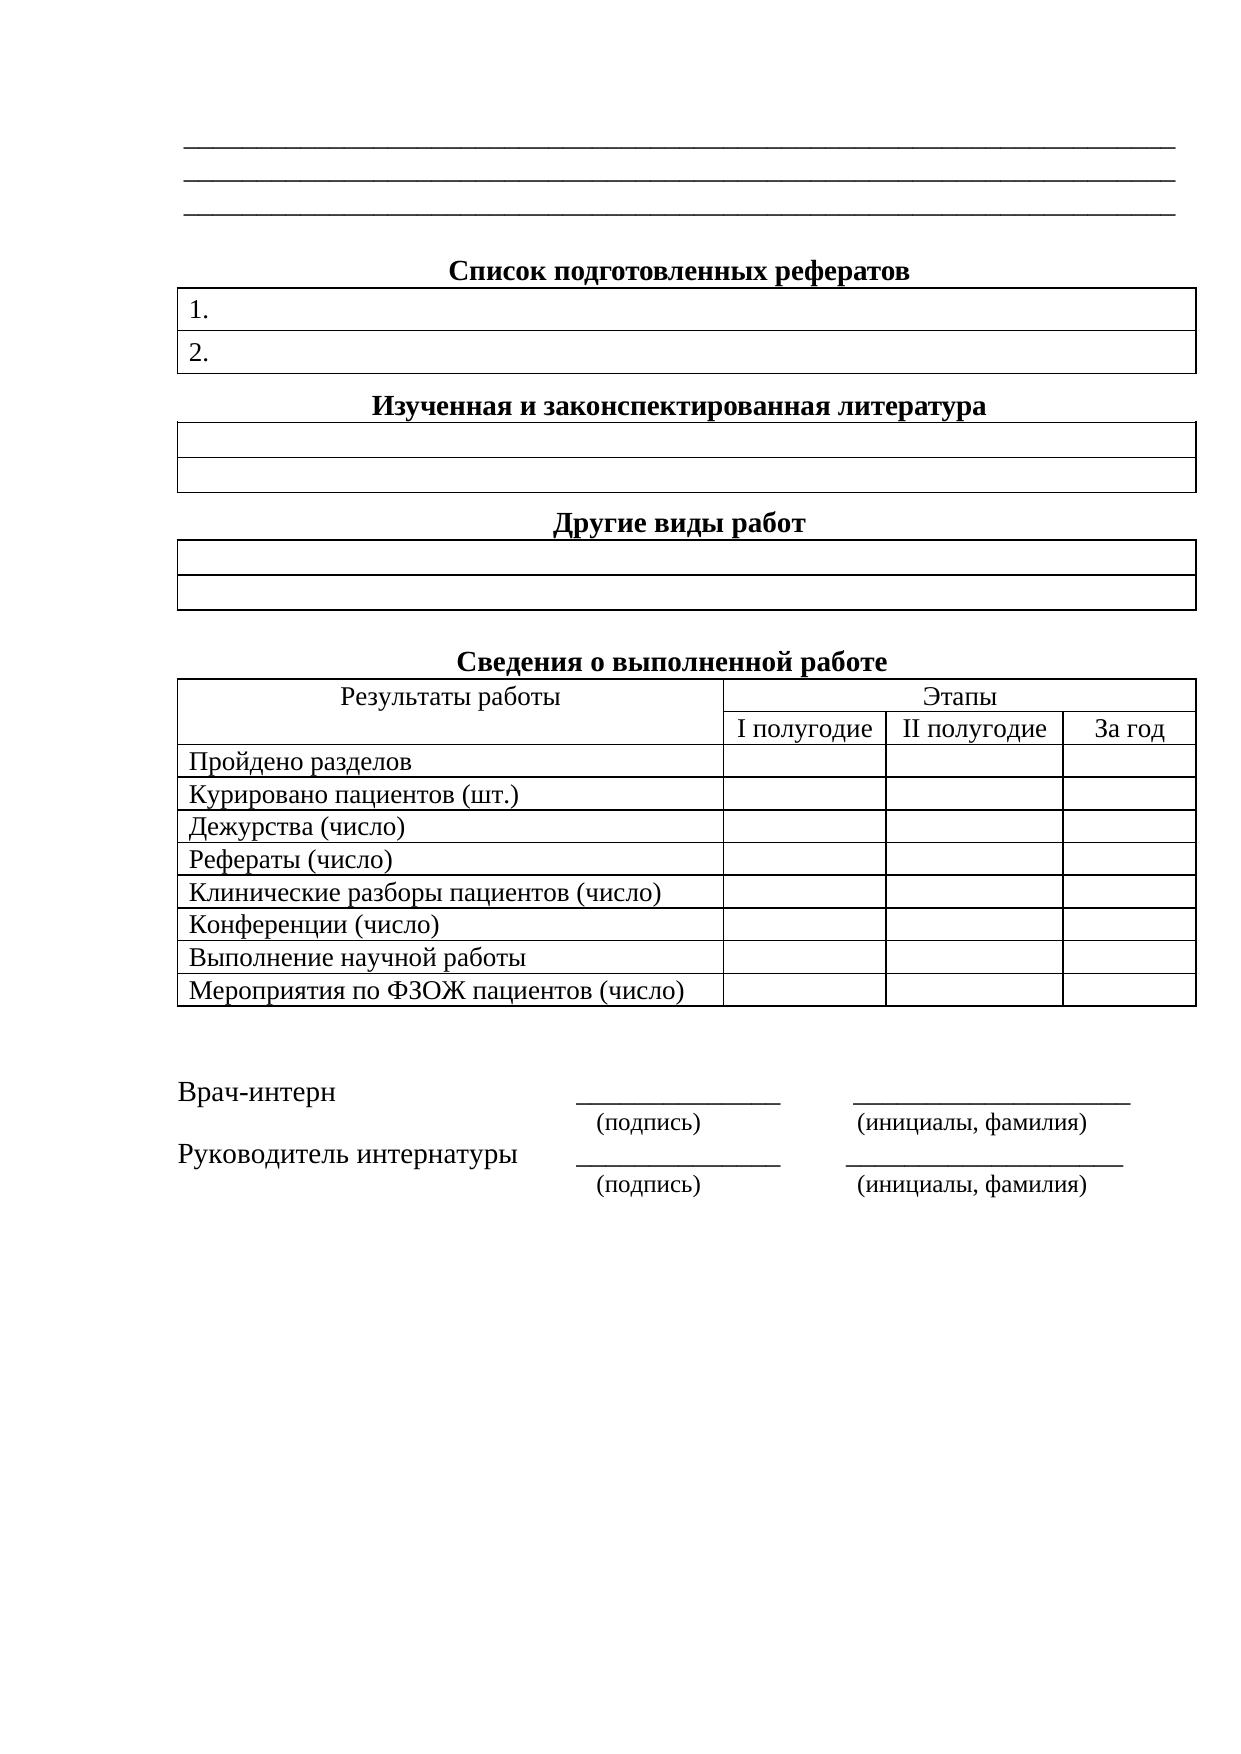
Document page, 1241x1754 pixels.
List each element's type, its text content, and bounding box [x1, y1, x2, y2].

table_cell [1064, 843, 1195, 874]
table_cell [1064, 778, 1195, 809]
table_cell II полугодие [887, 712, 1062, 743]
table_cell [724, 843, 885, 874]
table_cell [887, 909, 1062, 940]
table_cell [1064, 974, 1195, 1005]
table_cell [724, 876, 885, 907]
text Список подготовленных рефератов [177, 252, 1181, 287]
table_cell [887, 811, 1062, 842]
table_cell Пройдено разделов [178, 745, 723, 776]
table_cell [724, 941, 885, 972]
table_cell Дежурства (число) [178, 811, 723, 842]
text Изученная и законспектированная литература [177, 387, 1181, 421]
table_cell [724, 745, 885, 776]
table_cell [724, 778, 885, 809]
table_cell Мероприятия по ФЗОЖ пациентов (число) [178, 974, 723, 1005]
table_header 1. [178, 289, 1195, 330]
text Врач-интерн ______________ ___________________ [177, 1074, 1181, 1107]
table_cell Клинические разборы пациентов (число) [178, 876, 723, 907]
table_header Этапы [724, 680, 1195, 711]
text Руководитель интернатуры ______________ ___________________ [177, 1136, 1181, 1169]
table_cell [887, 876, 1062, 907]
table_header [178, 541, 1195, 574]
table_cell [887, 778, 1062, 809]
text (подпись) (инициалы, фамилия) [177, 1107, 1181, 1136]
table_cell [1064, 876, 1195, 907]
text (подпись) (инициалы, фамилия) [177, 1169, 1181, 1198]
table_cell I полугодие [724, 712, 885, 743]
text Сведения о выполненной работе [177, 644, 1166, 678]
table_cell [178, 576, 1195, 609]
table_cell [887, 745, 1062, 776]
table_cell [724, 909, 885, 940]
table_cell Рефераты (число) [178, 843, 723, 874]
table_cell [1064, 811, 1195, 842]
table_cell Курировано пациентов (шт.) [178, 778, 723, 809]
table_cell 2. [178, 331, 1195, 372]
table_cell За год [1064, 712, 1195, 743]
table_cell [887, 941, 1062, 972]
table_cell [1064, 941, 1195, 972]
table_header [178, 423, 1195, 456]
text ____________________________________________________________________________________________________________________________________________________________________________________________________________ [177, 118, 1181, 219]
table_cell [724, 974, 885, 1005]
table_cell [887, 974, 1062, 1005]
text Другие виды работ [177, 506, 1181, 539]
table_cell [178, 458, 1195, 492]
table_header Результаты работы [178, 680, 723, 743]
table_cell [1064, 909, 1195, 940]
table_cell Конференции (число) [178, 909, 723, 940]
table_cell [887, 843, 1062, 874]
table_cell Выполнение научной работы [178, 941, 723, 972]
table_cell [724, 811, 885, 842]
table_cell [1064, 745, 1195, 776]
